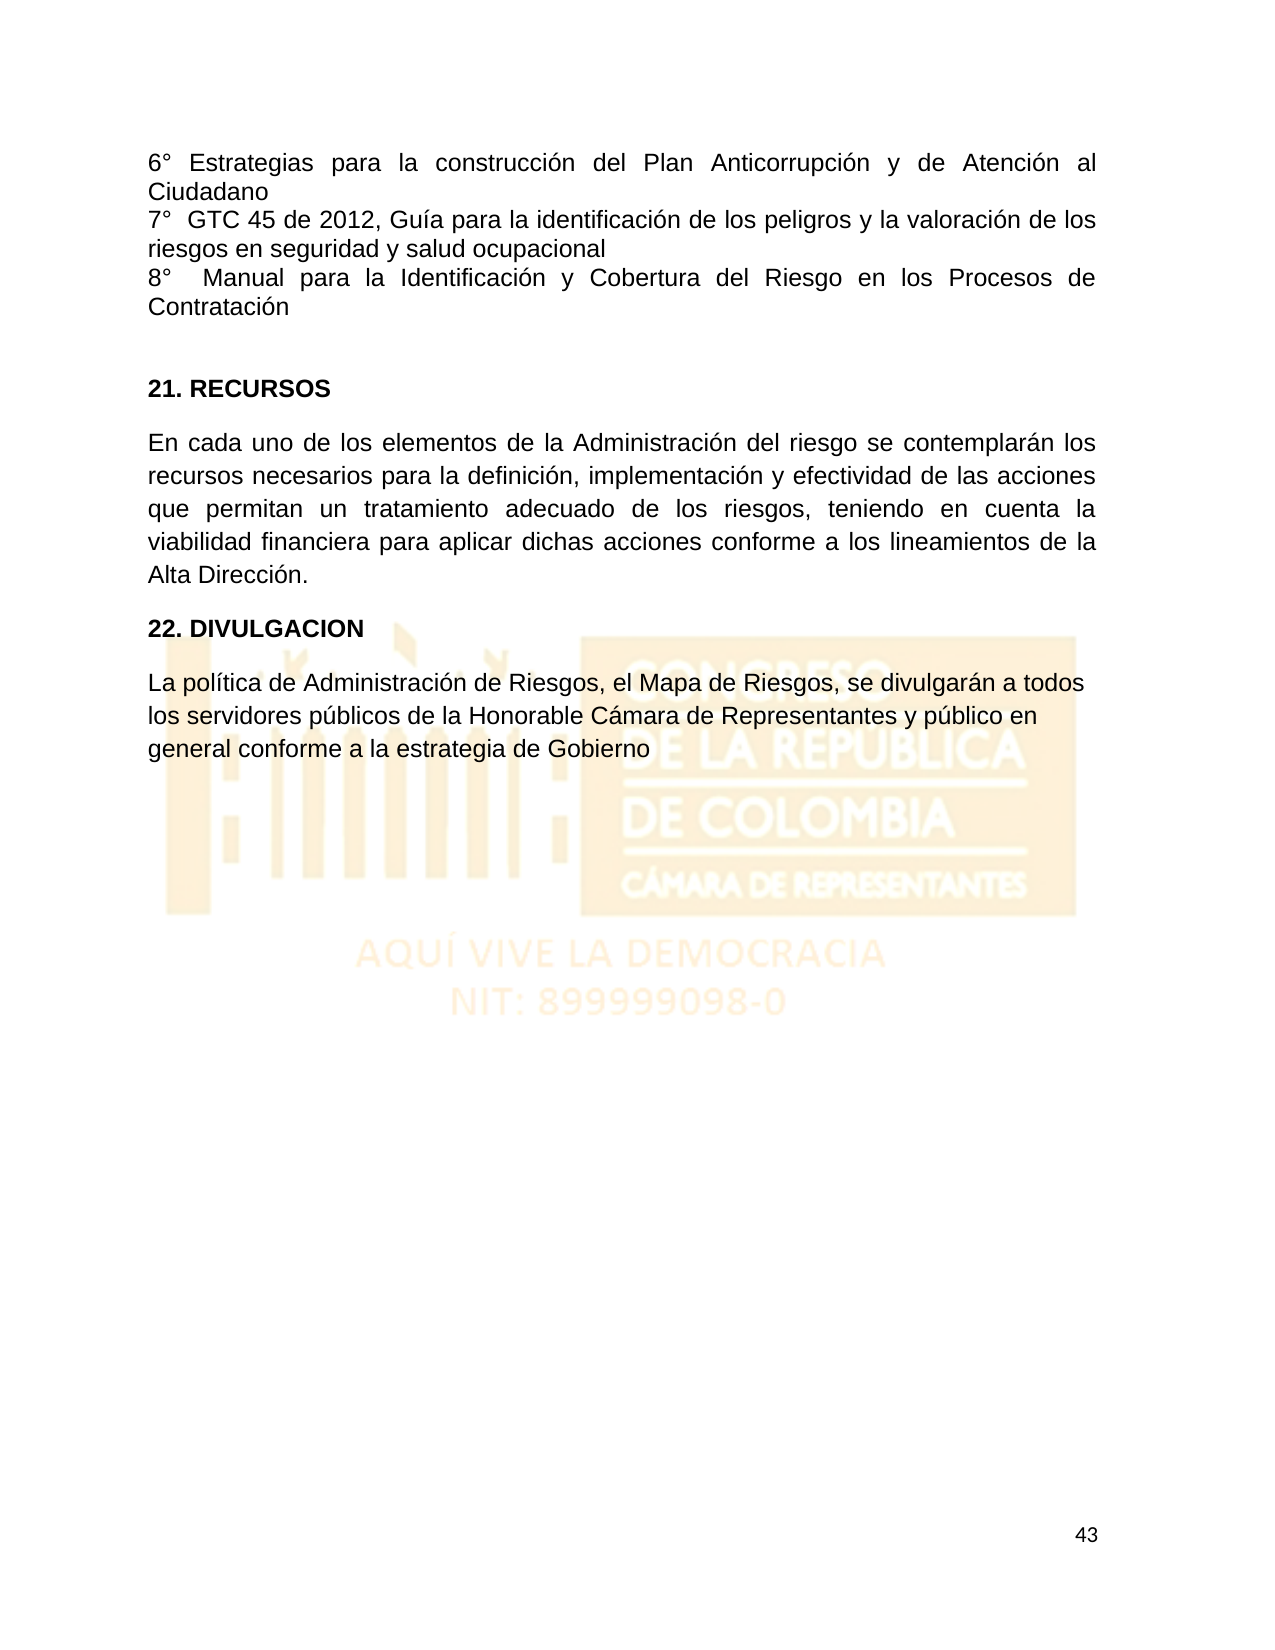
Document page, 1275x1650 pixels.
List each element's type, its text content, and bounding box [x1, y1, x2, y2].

text 6° Estrategias para la construcción del Plan Anticorrupción y de Atención al Ciudadano [148, 148, 1098, 205]
text 7° GTC 45 de 2012, Guía para la identificación de los peligros y la valoración de los riesgos en seguridad y salud ocupacional [148, 205, 1098, 263]
text 21. RECURSOS [148, 374, 1098, 403]
text La política de Administración de Riesgos, el Mapa de Riesgos, se divulgarán a todos los servidores públicos de la Honorable Cámara de Representantes y público en general conforme a la estrategia de Gobierno [148, 668, 1098, 762]
text En cada uno de los elementos de la Administración del riesgo se contemplarán los recursos necesarios para la definición, implementación y efectividad de las acciones que permitan un tratamiento adecuado de los riesgos, teniendo en cuenta la viabilidad financiera para aplicar dichas acciones conforme a los lineamientos de la Alta Dirección. [148, 428, 1098, 589]
text 22. DIVULGACION [148, 614, 1098, 643]
text 8° Manual para la Identificación y Cobertura del Riesgo en los Procesos de Contratación [148, 263, 1098, 320]
